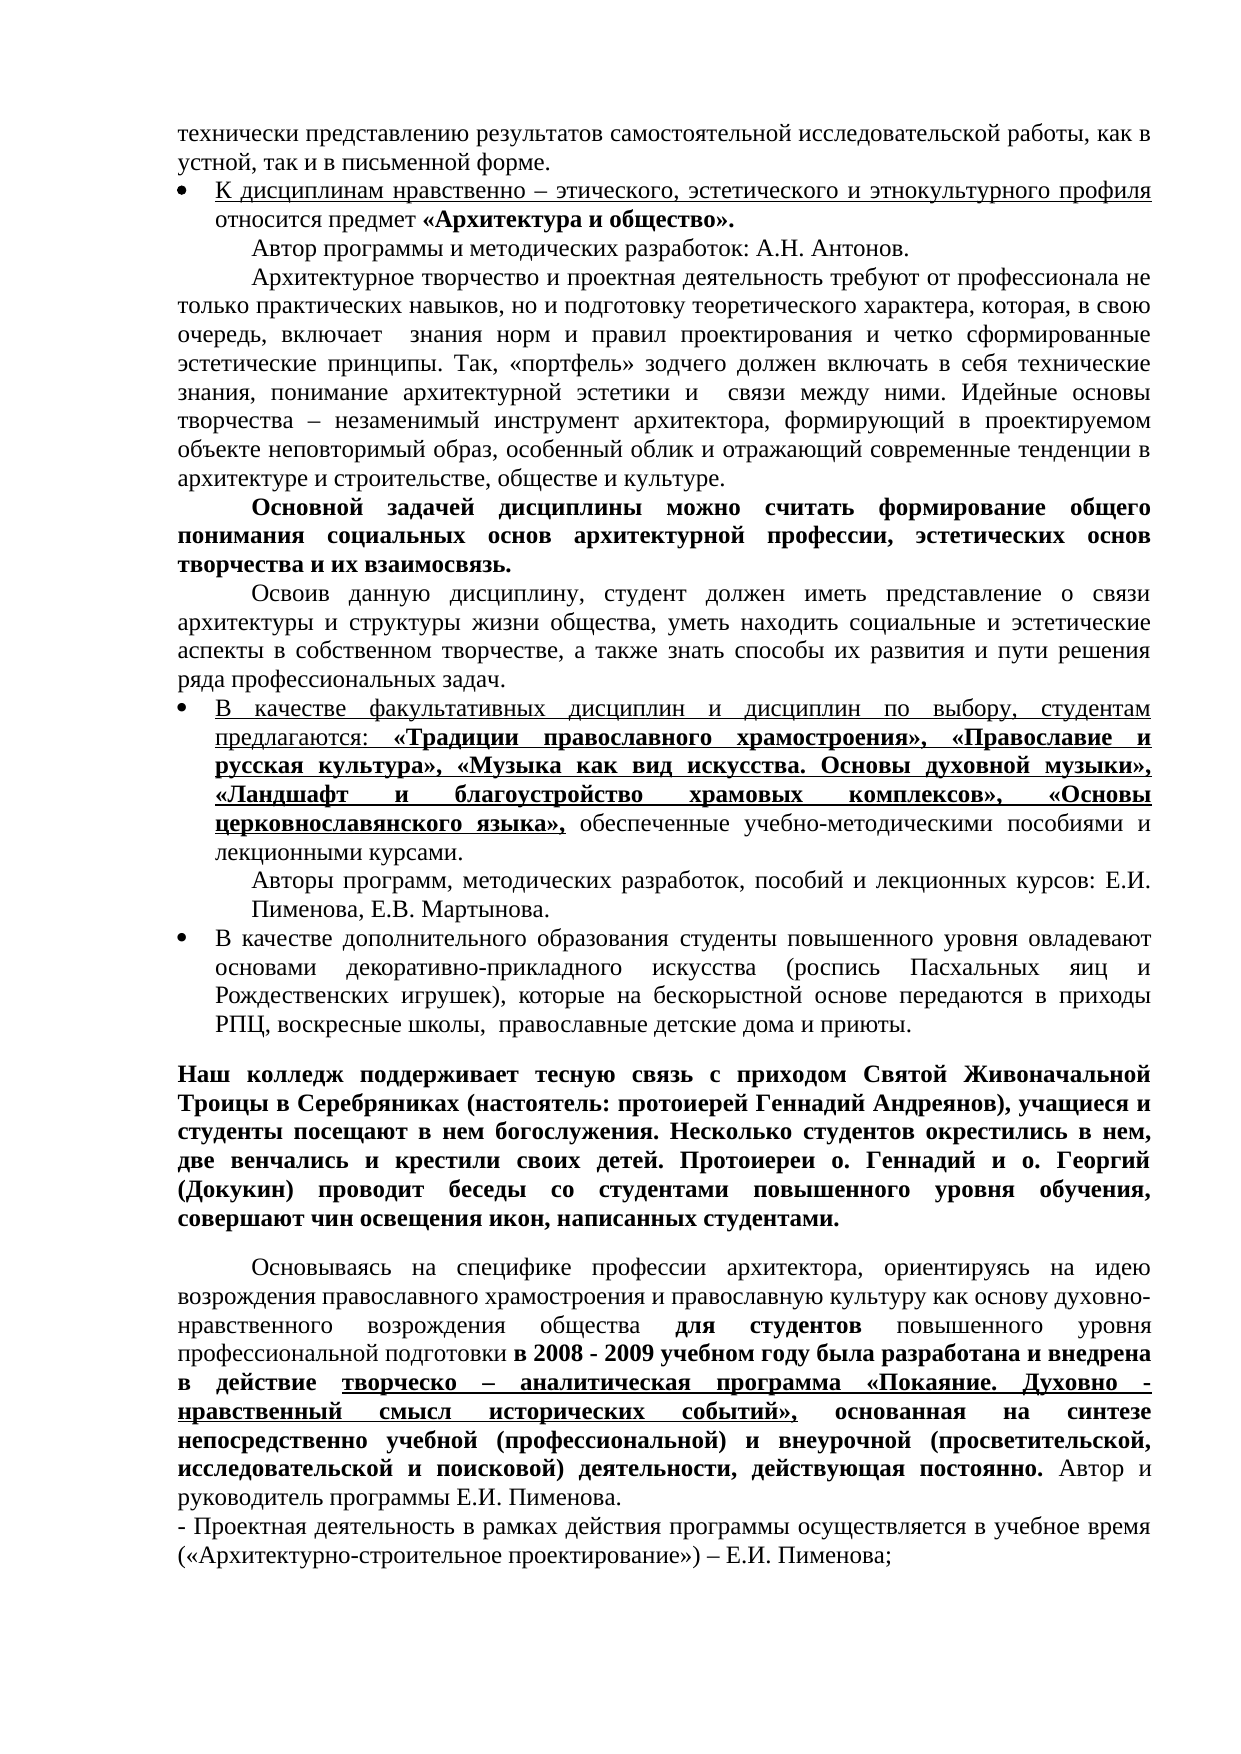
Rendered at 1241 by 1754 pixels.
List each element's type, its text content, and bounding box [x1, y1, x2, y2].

text Автор программы и методических разработок: А.Н. Антонов. [221, 233, 1152, 262]
text Архитектурное творчество и проектная деятельность требуют от профессионала не только практических навыков, но и подготовку теоретического характера, которая, в свою очередь, включает знания норм и правил проектирования и четко сформированные эстетические принципы. Так, «портфель» зодчего должен включать в себя технические знания, понимание архитектурной эстетики и связи между ними. Идейные основы творчества – незаменимый инструмент архитектора, формирующий в проектируемом объекте неповторимый образ, особенный облик и отражающий современные тенденции в архитектуре и строительстве, обществе и культуре. [177, 262, 1152, 492]
text Авторы программ, методических разработок, пособий и лекционных курсов: Е.И. Пименова, Е.В. Мартынова. [251, 866, 1152, 923]
text Наш колледж поддерживает тесную связь с приходом Святой Живоначальной Троицы в Серебряниках (настоятель: протоиерей Геннадий Андреянов), учащиеся и студенты посещают в нем богослужения. Несколько студентов окрестились в нем, две венчались и крестили своих детей. Протоиереи о. Геннадий и о. Георгий (Докукин) проводит беседы со студентами повышенного уровня обучения, совершают чин освещения икон, написанных студентами. [177, 1059, 1152, 1231]
list К дисциплинам нравственно – этического, эстетического и этнокультурного профиля относится предмет «Архитектура и общество». [177, 176, 1152, 233]
text Основываясь на специфике профессии архитектора, ориентируясь на идею возрождения православного храмостроения и православную культуру как основу духовно-нравственного возрождения общества для студентов повышенного уровня профессиональной подготовки в 2008 - 2009 учебном году была разработана и внедрена в действие творческо – аналитическая программа «Покаяние. Духовно - нравственный смысл исторических событий», основанная на синтезе непосредственно учебной (профессиональной) и внеурочной (просветительской, исследовательской и поисковой) деятельности, действующая постоянно. Автор и руководитель программы Е.И. Пименова. [177, 1252, 1152, 1511]
text Освоив данную дисциплину, студент должен иметь представление о связи архитектуры и структуры жизни общества, уметь находить социальные и эстетические аспекты в собственном творчестве, а также знать способы их развития и пути решения ряда профессиональных задач. [177, 578, 1152, 693]
text - Проектная деятельность в рамках действия программы осуществляется в учебное время («Архитектурно-строительное проектирование») – Е.И. Пименова; [177, 1511, 1152, 1568]
list В качестве факультативных дисциплин и дисциплин по выбору, студентам предлагаются: «Традиции православного храмостроения», «Православие и русская культура», «Музыка как вид искусства. Основы духовной музыки», «Ландшафт и благоустройство храмовых комплексов», «Основы церковнославянского языка», обеспеченные учебно-методическими пособиями и лекционными курсами. [177, 693, 1152, 866]
text Основной задачей дисциплины можно считать формирование общего понимания социальных основ архитектурной профессии, эстетических основ творчества и их взаимосвязь. [177, 492, 1152, 578]
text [177, 118, 1152, 176]
list В качестве дополнительного образования студенты повышенного уровня овладевают основами декоративно-прикладного искусства (роспись Пасхальных яиц и Рождественских игрушек), которые на бескорыстной основе передаются в приходы РПЦ, воскресные школы, православные детские дома и приюты. [177, 923, 1152, 1038]
